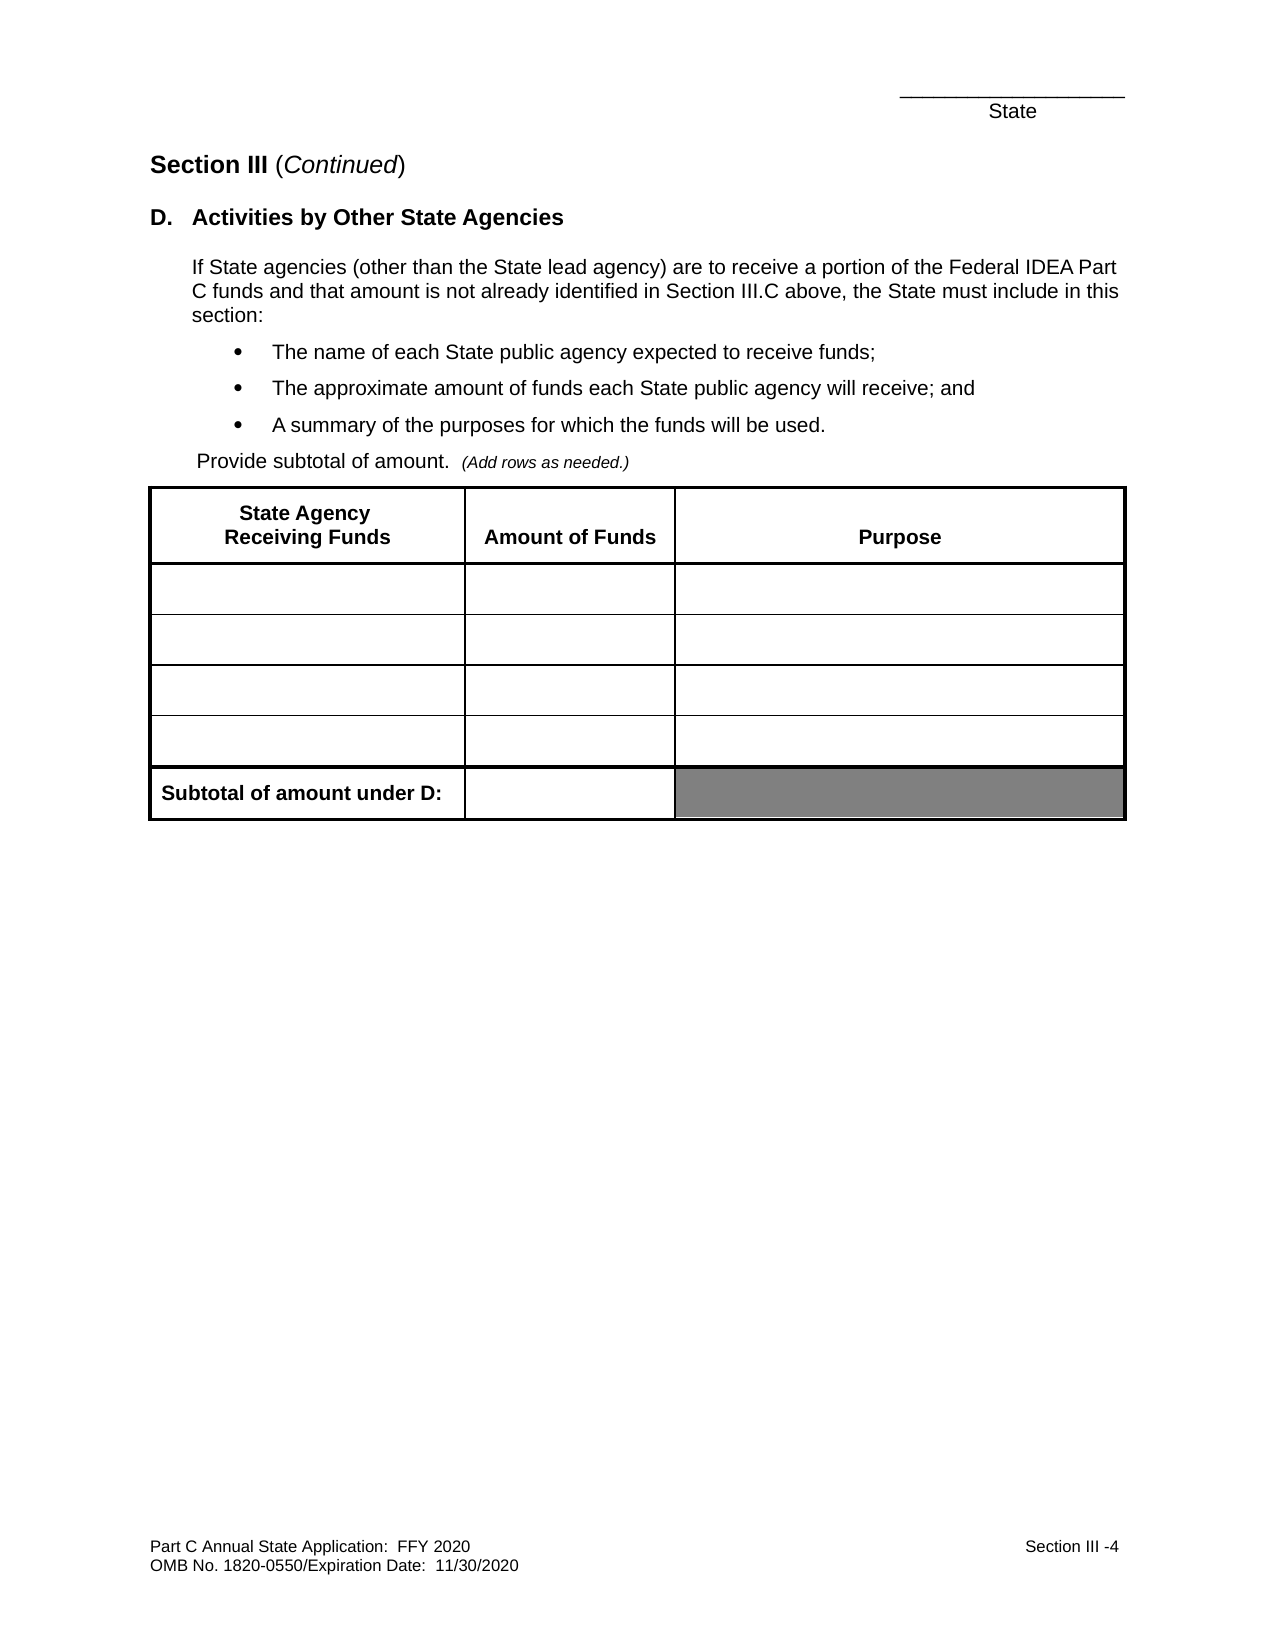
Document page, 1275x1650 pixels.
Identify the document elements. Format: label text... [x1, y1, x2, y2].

list The name of each State public agency expected to receive funds; [234, 339, 1125, 363]
table_cell [676, 666, 1123, 715]
table_header State Agency Receiving Funds [152, 489, 464, 562]
text If State agencies (other than the State lead agency) are to receive a portion of the Federal IDEA Part C funds and that amount is not already identified in Section III.C above, the State must include in this section: [192, 255, 1125, 327]
table_cell [676, 716, 1123, 765]
text Provide subtotal of amount. (Add rows as needed.) [196, 449, 1125, 473]
list A summary of the purposes for which the funds will be used. [234, 413, 1125, 437]
table_cell [466, 666, 674, 715]
table_header Purpose [676, 489, 1123, 562]
table_cell [466, 615, 674, 664]
table_cell [676, 615, 1123, 664]
subtitle Section III (Continued) [150, 150, 1125, 179]
table_cell Subtotal of amount under D: [152, 769, 464, 817]
table_cell [152, 615, 464, 664]
table_cell No entry [676, 769, 1123, 817]
table_cell [466, 716, 674, 765]
table_cell [152, 716, 464, 765]
table_cell [676, 565, 1123, 614]
list The approximate amount of funds each State public agency will receive; and [234, 376, 1125, 400]
table_cell [466, 769, 674, 817]
table_header Amount of Funds [466, 489, 674, 562]
table_cell [152, 565, 464, 614]
table_cell [466, 565, 674, 614]
subtitle D. Activities by Other State Agencies [150, 204, 1125, 230]
table_cell [152, 666, 464, 715]
